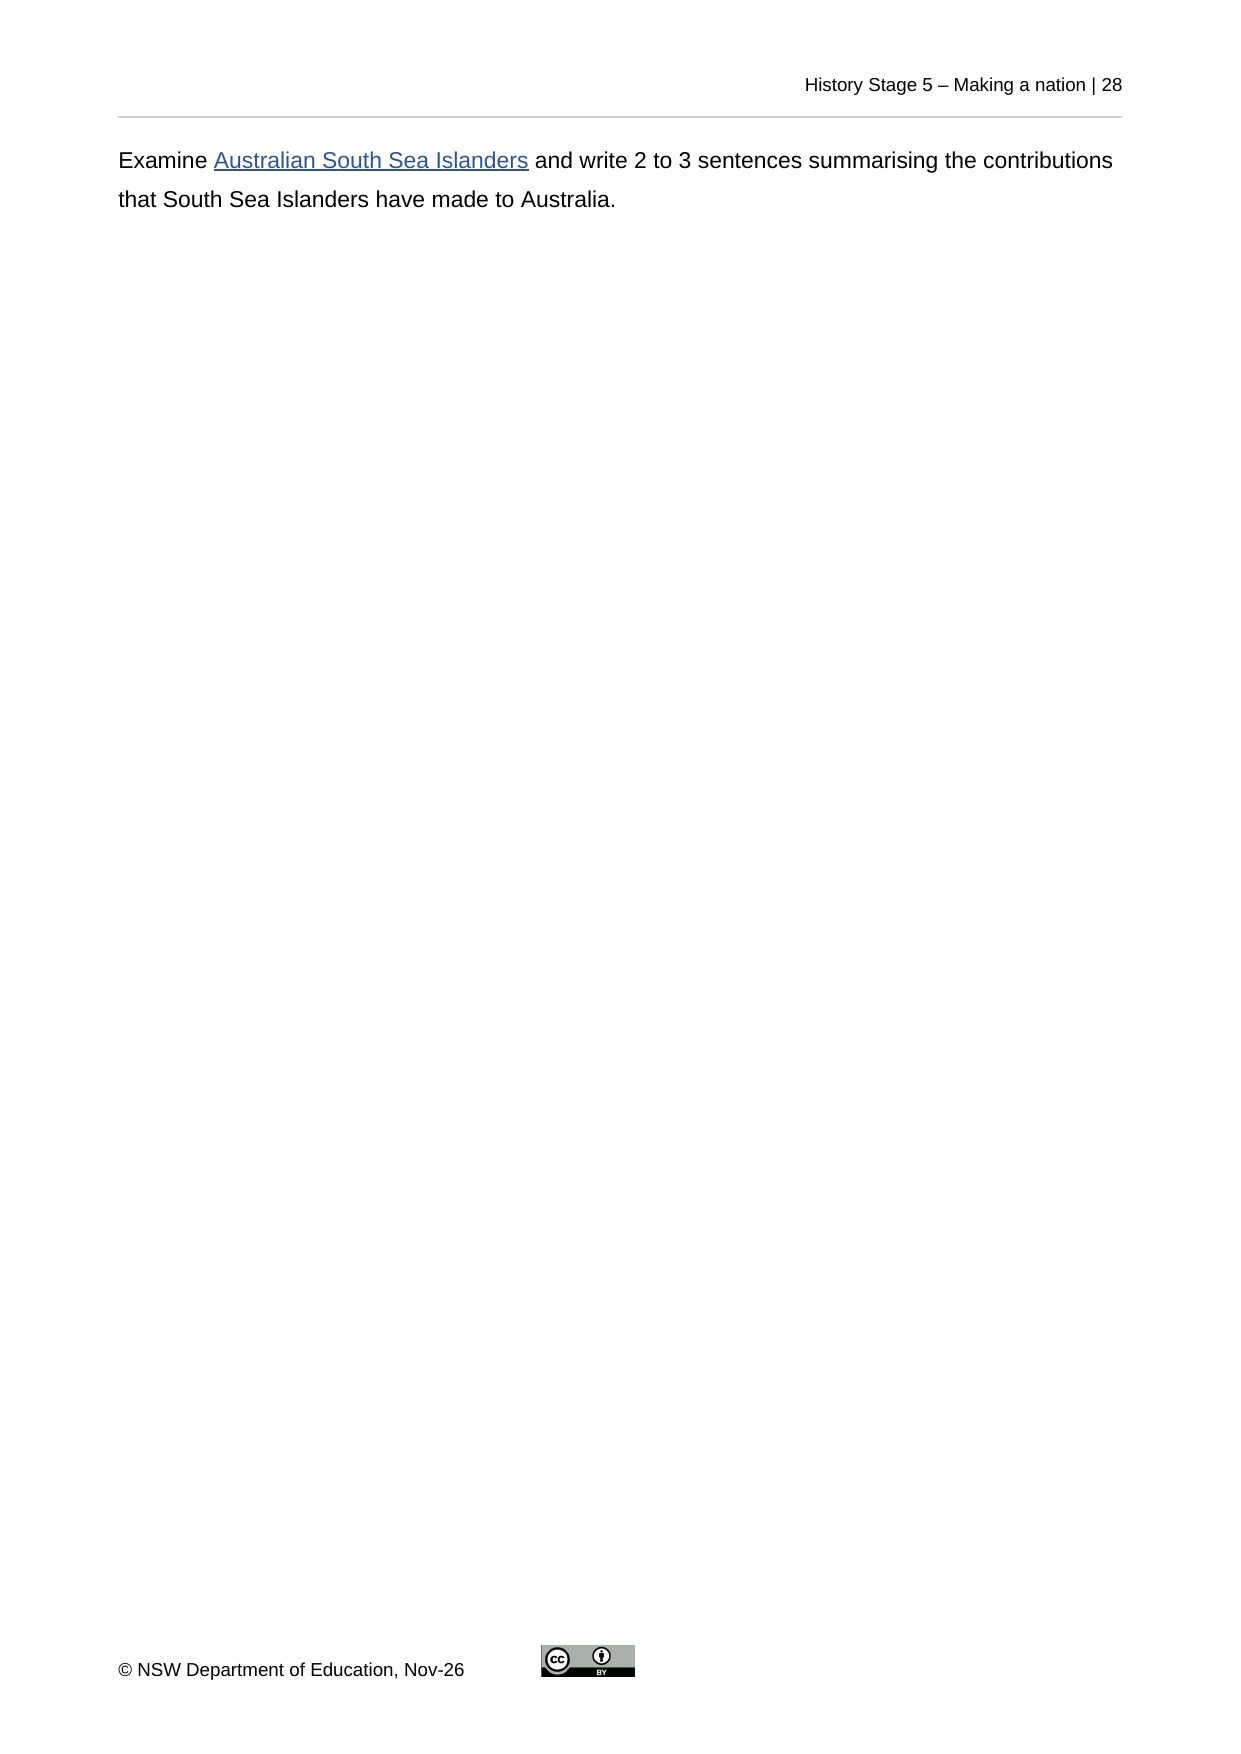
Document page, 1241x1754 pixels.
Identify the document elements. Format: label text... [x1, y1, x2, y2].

text Examine Australian South Sea Islanders and write 2 to 3 sentences summarising the contributions that South Sea Islanders have made to Australia. [118, 147, 1122, 212]
picture [541, 1645, 635, 1677]
